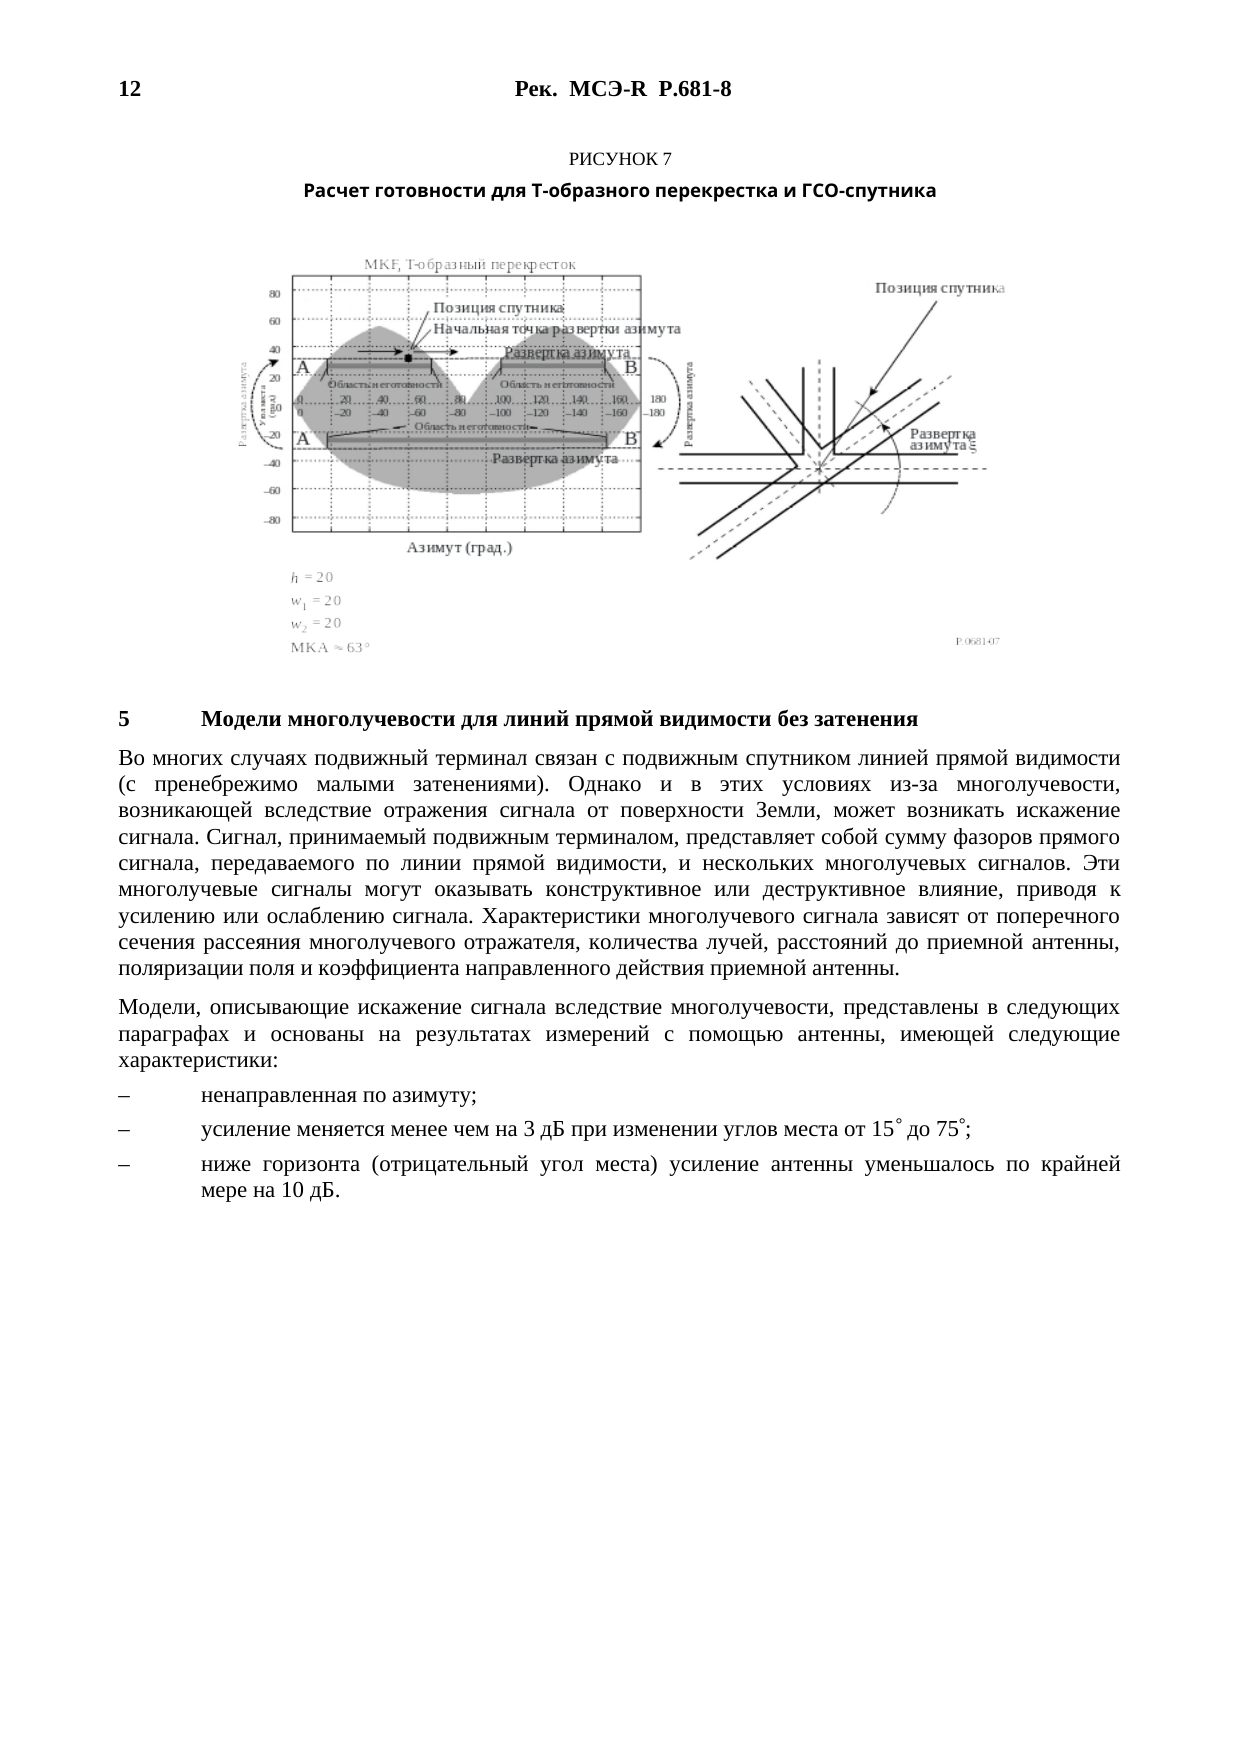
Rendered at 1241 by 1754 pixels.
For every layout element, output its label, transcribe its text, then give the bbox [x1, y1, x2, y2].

text – усиление меняется менее чем на 3 дБ при изменении углов места от 15 до 75; [118, 1115, 1122, 1142]
title Расчет готовности для Т-образного перекрестка и ГСО-спутника [118, 178, 1122, 203]
subtitle 5 Модели многолучевости для линий прямой видимости без затенения [118, 705, 1122, 731]
text Модели, описывающие искажение сигнала вследствие многолучевости, представлены в следующих параграфах и основаны на результатах измерений с помощью антенны, имеющей следующие характеристики: [118, 993, 1122, 1072]
text – ниже горизонта (отрицательный угол места) усиление антенны уменьшалось по крайней мере на 10 дБ. [118, 1150, 1122, 1203]
text Во многих случаях подвижный терминал связан с подвижным спутником линией прямой видимости (с пренебрежимо малыми затенениями). Однако и в этих условиях из-за многолучевости, возникающей вследствие отражения сигнала от поверхности Земли, может возникать искажение сигнала. Сигнал, принимаемый подвижным терминалом, представляет собой сумму фазоров прямого сигнала, передаваемого по линии прямой видимости, и нескольких многолучевых сигналов. Эти многолучевые сигналы могут оказывать конструктивное или деструктивное влияние, приводя к усилению или ослаблению сигнала. Характеристики многолучевого сигнала зависят от поперечного сечения рассеяния многолучевого отражателя, количества лучей, расстояний до приемной антенны, поляризации поля и коэффициента направленного действия приемной антенны. [118, 744, 1122, 981]
text рисунок 7 [118, 148, 1122, 169]
text – ненаправленная по азимуту; [118, 1081, 1122, 1107]
